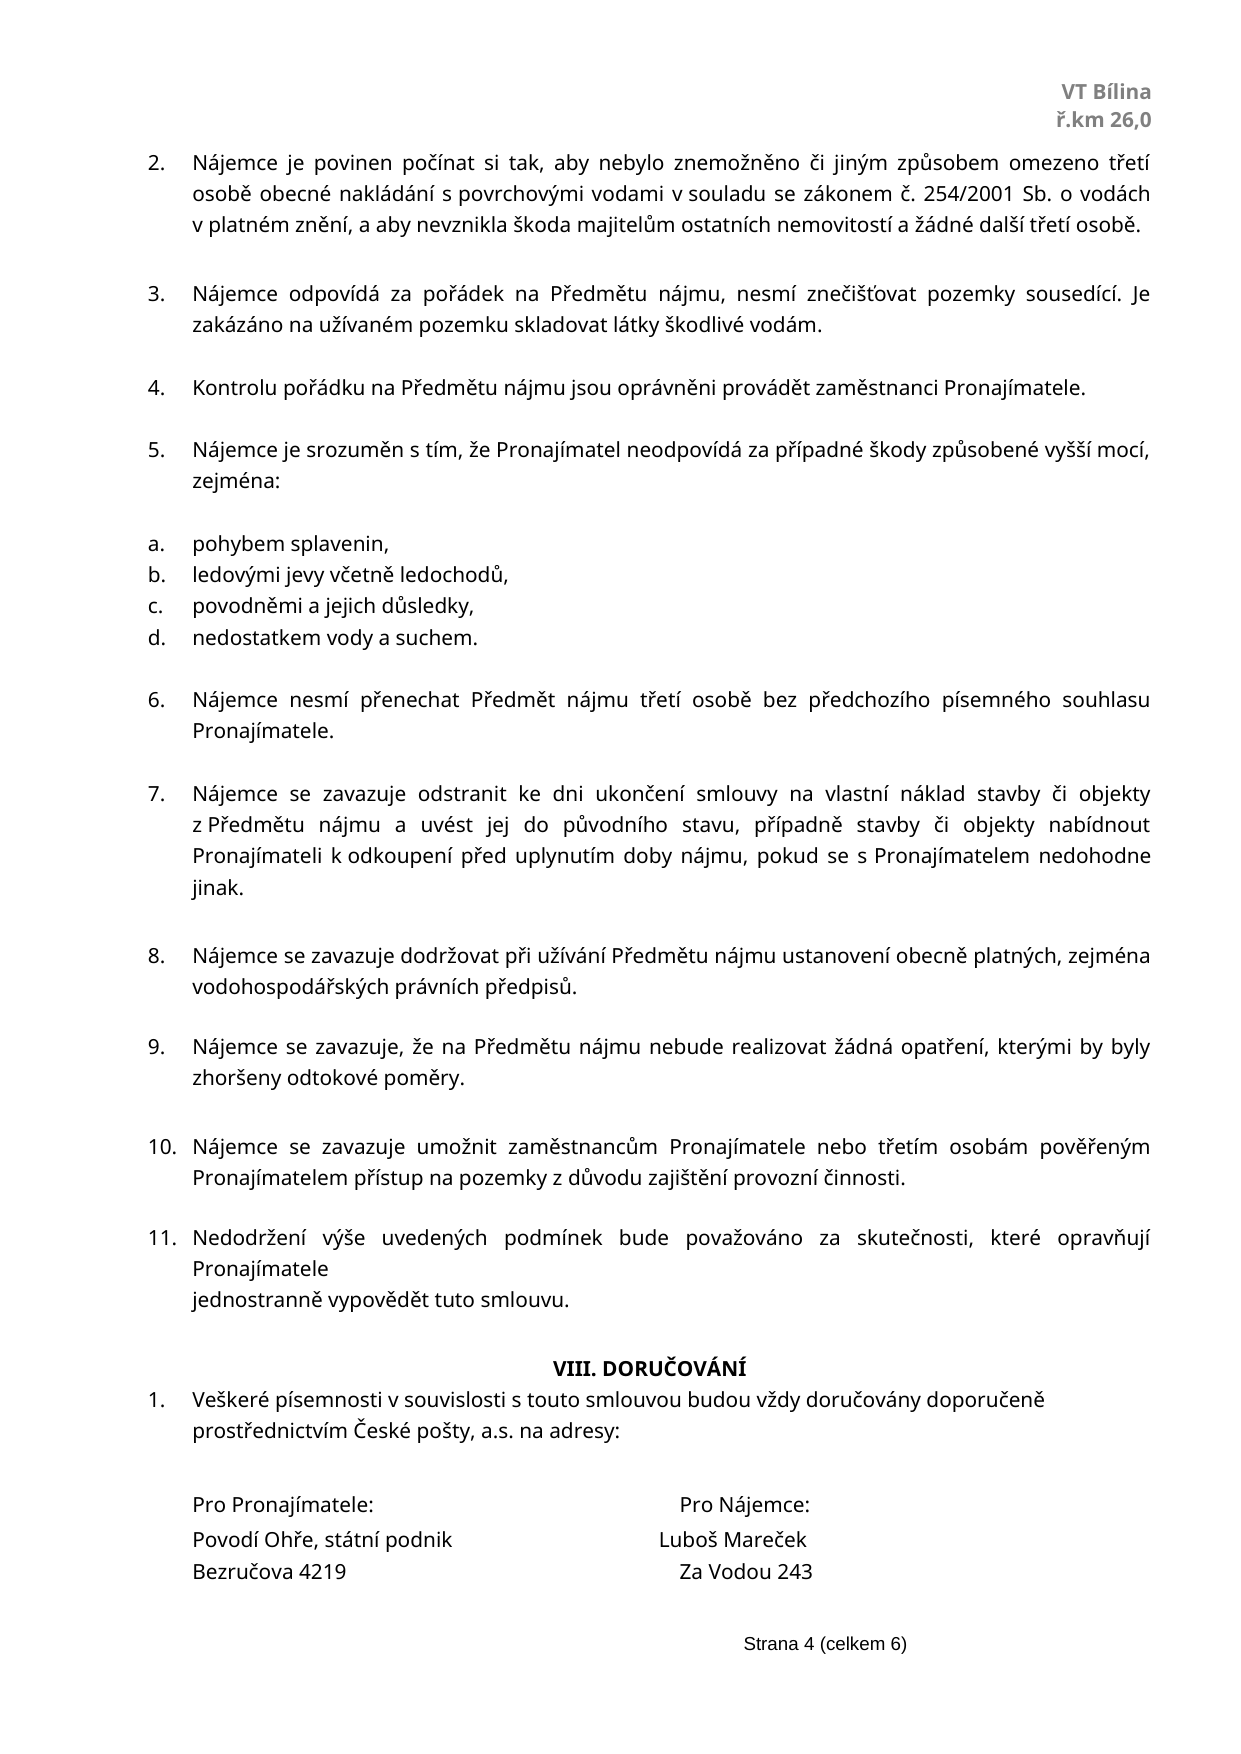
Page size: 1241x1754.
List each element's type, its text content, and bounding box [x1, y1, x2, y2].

text Pro Pronajímatele: Pro Nájemce: [148, 1490, 1137, 1518]
list pohybem splavenin, [148, 529, 1152, 557]
list Nájemce se zavazuje dodržovat při užívání Předmětu nájmu ustanovení obecně platných, zejména vodohospodářských právních předpisů. [148, 941, 1152, 1001]
list Nedodržení výše uvedených podmínek bude považováno za skutečnosti, které opravňují Pronajímatele [148, 1223, 1152, 1283]
list Bezručova 4219 Za Vodou 243 [148, 1557, 1152, 1585]
text VIII. DORUČOVÁNÍ [148, 1354, 1152, 1383]
list Nájemce je srozuměn s tím, že Pronajímatel neodpovídá za případné škody způsobené vyšší mocí, zejména: [148, 435, 1152, 495]
list Nájemce odpovídá za pořádek na Předmětu nájmu, nesmí znečišťovat pozemky sousedící. Je zakázáno na užívaném pozemku skladovat látky škodlivé vodám. [148, 279, 1152, 338]
list Kontrolu pořádku na Předmětu nájmu jsou oprávněni provádět zaměstnanci Pronajímatele. [148, 373, 1152, 401]
text jednostranně vypovědět tuto smlouvu. [192, 1286, 1152, 1314]
list Veškeré písemnosti v souvislosti s touto smlouvou budou vždy doručovány doporučeně prostřednictvím České pošty, a.s. na adresy: [148, 1385, 1152, 1445]
list ledovými jevy včetně ledochodů, [148, 560, 1152, 588]
list Nájemce se zavazuje umožnit zaměstnancům Pronajímatele nebo třetím osobám pověřeným Pronajímatelem přístup na pozemky z důvodu zajištění provozní činnosti. [148, 1132, 1152, 1192]
list nedostatkem vody a suchem. [148, 623, 1152, 651]
list Nájemce nesmí přenechat Předmět nájmu třetí osobě bez předchozího písemného souhlasu Pronajímatele. [148, 685, 1152, 745]
list Nájemce se zavazuje, že na Předmětu nájmu nebude realizovat žádná opatření, kterými by byly zhoršeny odtokové poměry. [148, 1032, 1152, 1092]
list povodněmi a jejich důsledky, [148, 591, 1152, 620]
list Nájemce je povinen počínat si tak, aby nebylo znemožněno či jiným způsobem omezeno třetí osobě obecné nakládání s povrchovými vodami v souladu se zákonem č. 254/2001 Sb. o vodách v platném znění, a aby nevznikla škoda majitelům ostatních nemovitostí a žádné další třetí osobě. [148, 148, 1152, 239]
text Povodí Ohře, státní podnik Luboš Mareček [148, 1526, 1152, 1554]
list Nájemce se zavazuje odstranit ke dni ukončení smlouvy na vlastní náklad stavby či objekty z Předmětu nájmu a uvést jej do původního stavu, případně stavby či objekty nabídnout Pronajímateli k odkoupení před uplynutím doby nájmu, pokud se s Pronajímatelem nedohodne jinak. [148, 779, 1152, 901]
